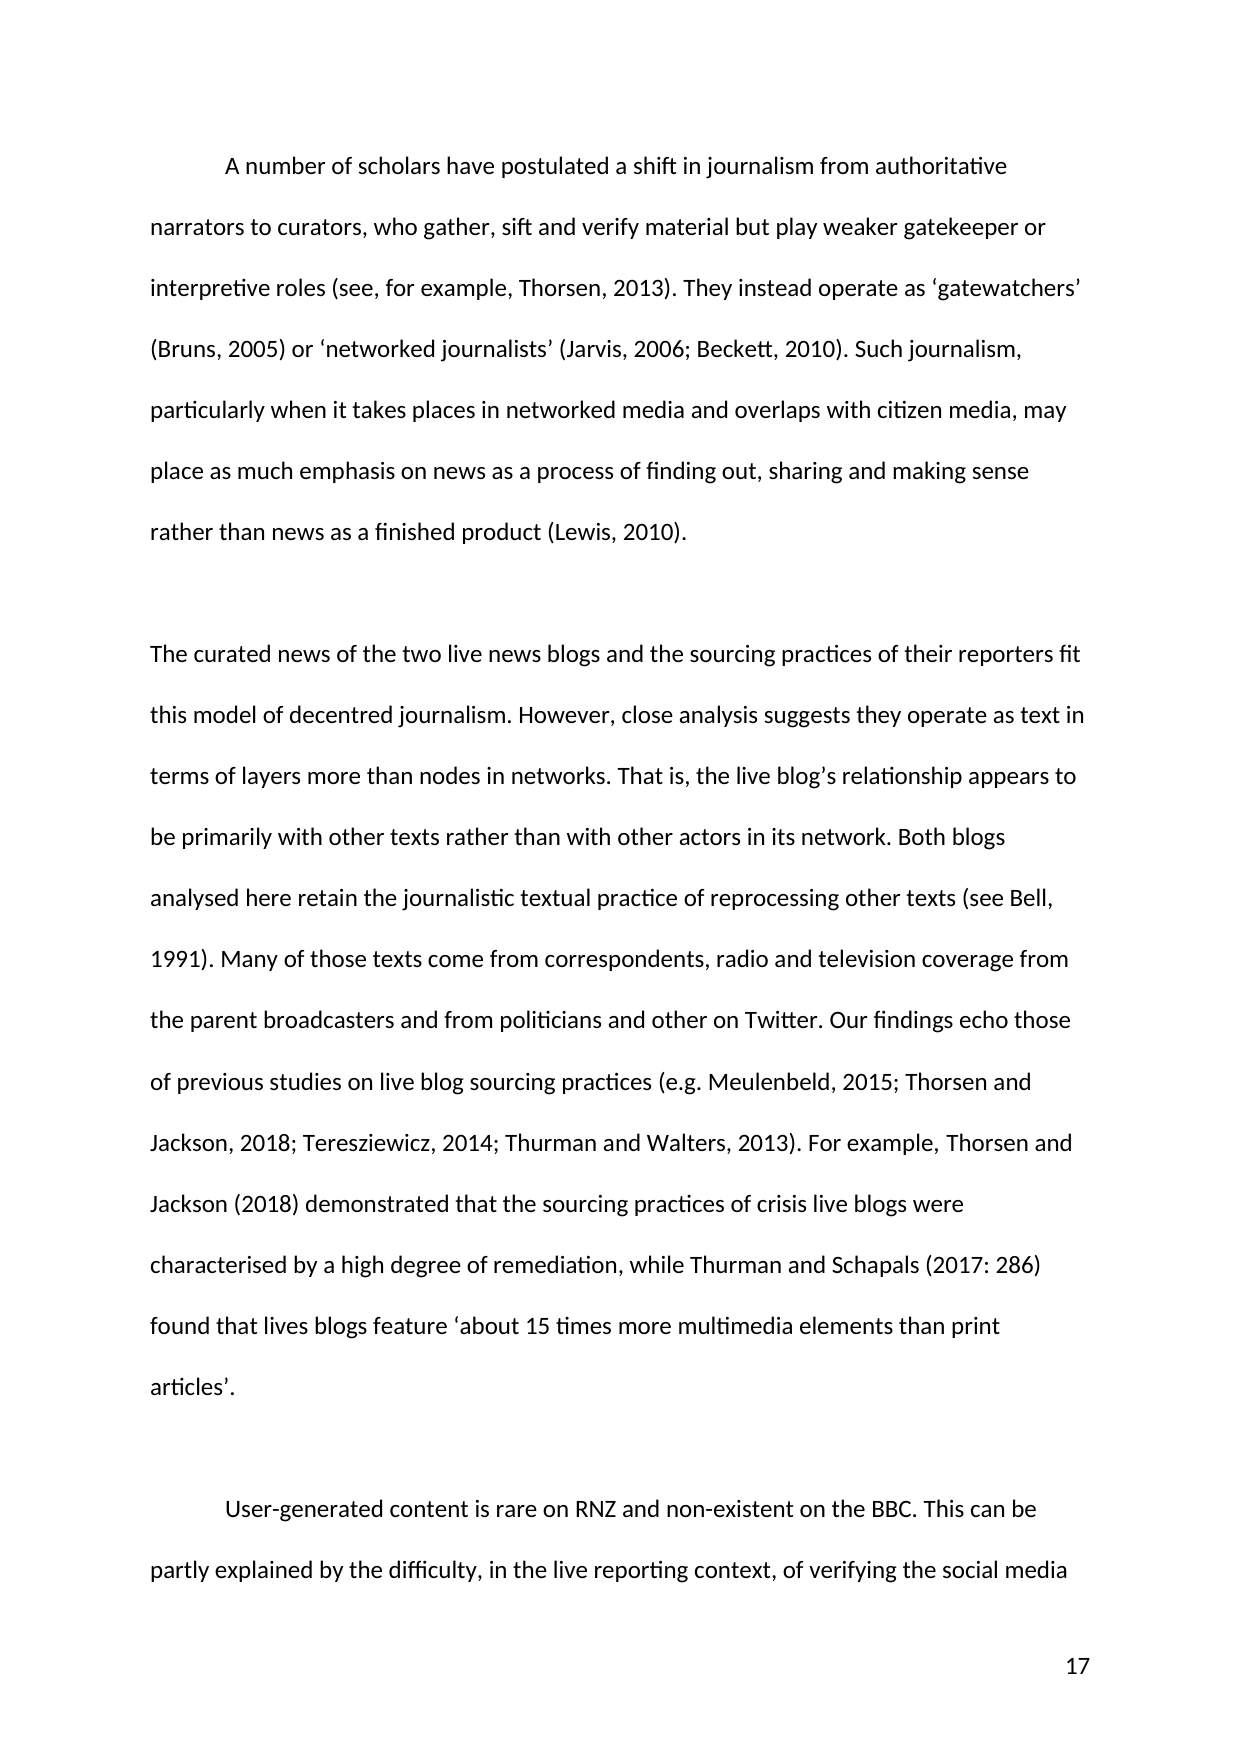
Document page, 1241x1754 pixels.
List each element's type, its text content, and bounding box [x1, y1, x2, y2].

text The curated news of the two live news blogs and the sourcing practices of their reporters fit this model of decentred journalism. However, close analysis suggests they operate as text in terms of layers more than nodes in networks. That is, the live blog’s relationship appears to be primarily with other texts rather than with other actors in its network. Both blogs analysed here retain the journalistic textual practice of reprocessing other texts (see Bell, 1991). Many of those texts come from correspondents, radio and television coverage from the parent broadcasters and from politicians and other on Twitter. Our findings echo those of previous studies on live blog sourcing practices (e.g. Meulenbeld, 2015; Thorsen and Jackson, 2018; Teresziewicz, 2014; Thurman and Walters, 2013). For example, Thorsen and Jackson (2018) demonstrated that the sourcing practices of crisis live blogs were characterised by a high degree of remediation, while Thurman and Schapals (2017: 286) found that lives blogs feature ‘about 15 times more multimedia elements than print articles’. [150, 638, 1090, 1401]
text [150, 1493, 1090, 1584]
text A number of scholars have postulated a shift in journalism from authoritative narrators to curators, who gather, sift and verify material but play weaker gatekeeper or interpretive roles (see, for example, Thorsen, 2013). They instead operate as ‘gatewatchers’ (Bruns, 2005) or ‘networked journalists’ (Jarvis, 2006; Beckett, 2010). Such journalism, particularly when it takes places in networked media and overlaps with citizen media, may place as much emphasis on news as a process of finding out, sharing and making sense rather than news as a finished product (Lewis, 2010). [150, 150, 1090, 547]
